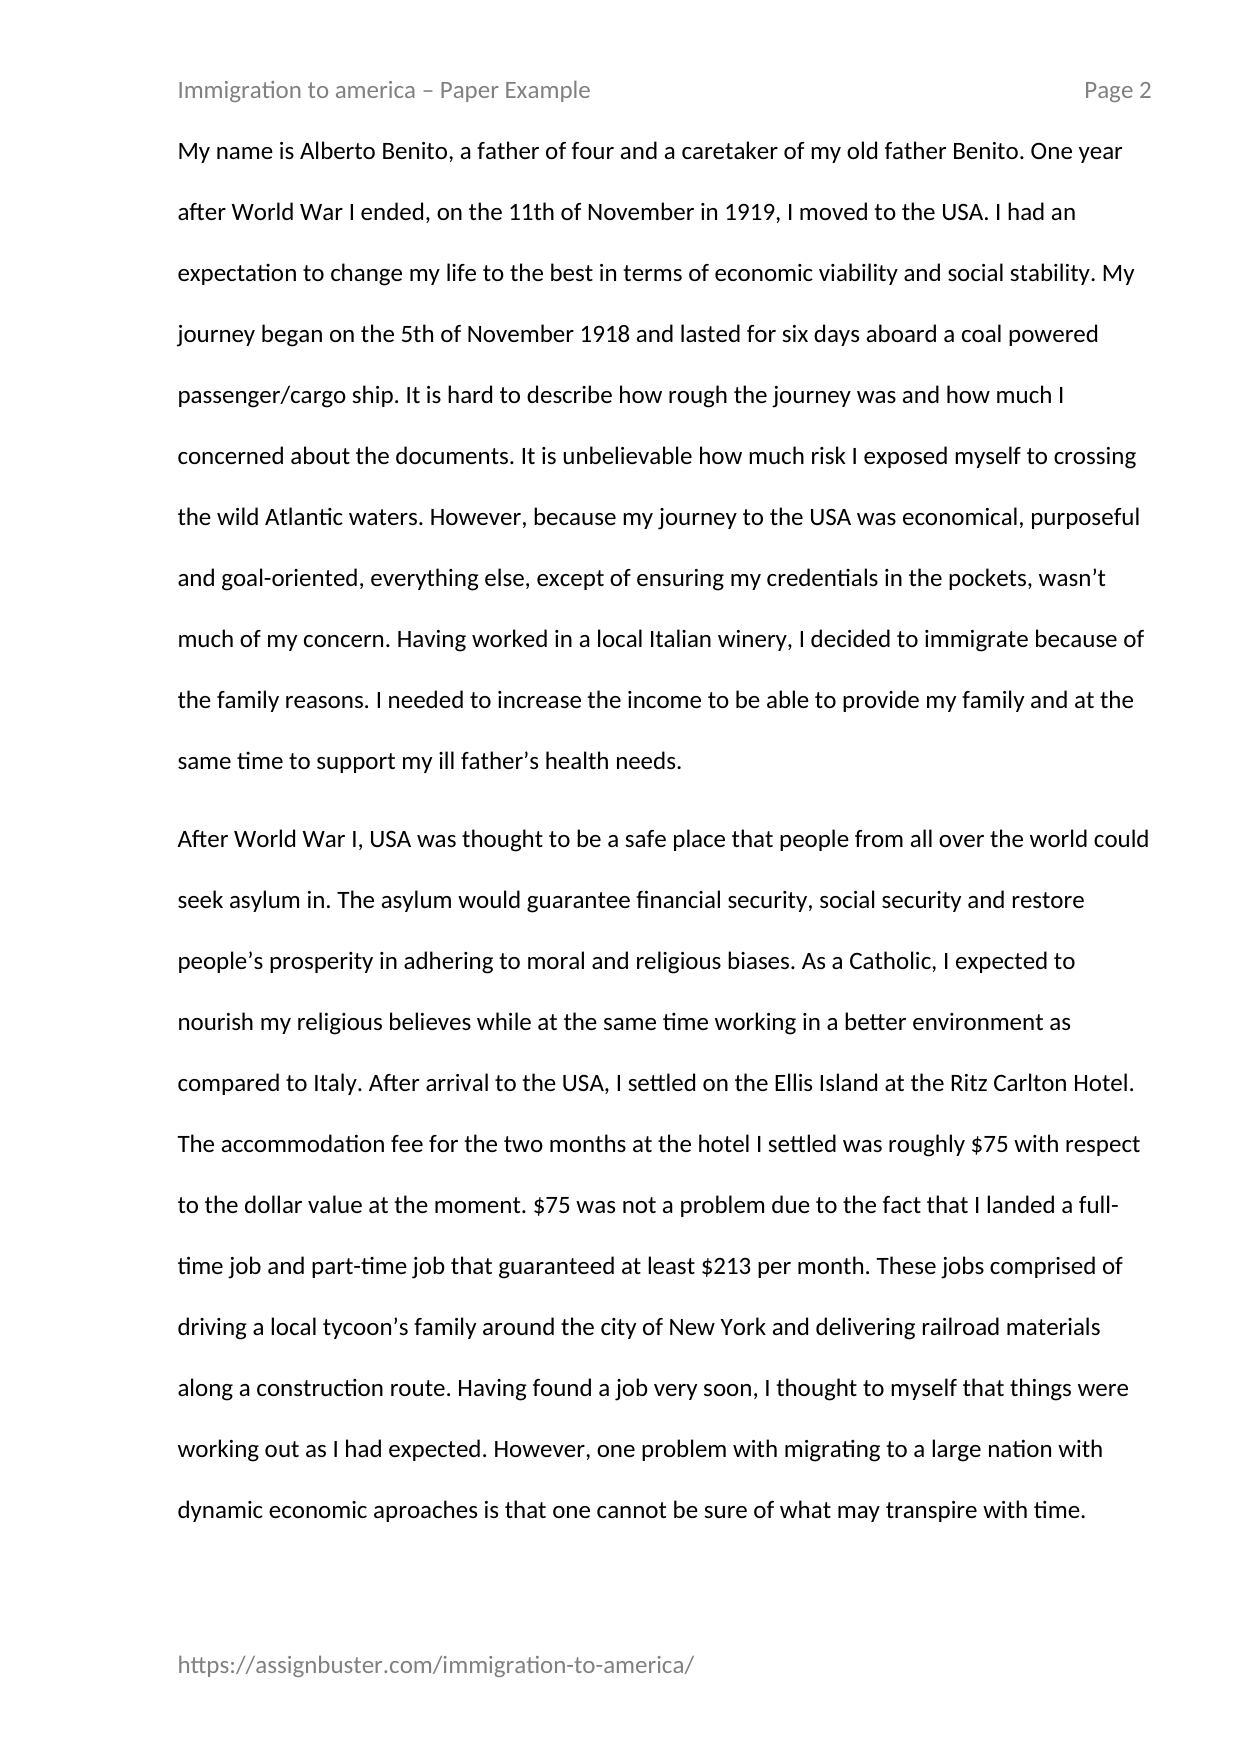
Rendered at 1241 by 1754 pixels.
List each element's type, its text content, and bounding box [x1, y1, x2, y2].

text After World War I, USA was thought to be a safe place that people from all over the world could seek asylum in. The asylum would guarantee financial security, social security and restore people’s prosperity in adhering to moral and religious biases. As a Catholic, I expected to nourish my religious believes while at the same time working in a better environment as compared to Italy. After arrival to the USA, I settled on the Ellis Island at the Ritz Carlton Hotel. The accommodation fee for the two months at the hotel I settled was roughly $75 with respect to the dollar value at the moment. $75 was not a problem due to the fact that I landed a full-time job and part-time job that guaranteed at least $213 per month. These jobs comprised of driving a local tycoon’s family around the city of New York and delivering railroad materials along a construction route. Having found a job very soon, I thought to myself that things were working out as I had expected. However, one problem with migrating to a large nation with dynamic economic aproaches is that one cannot be sure of what may transpire with time. [177, 823, 1152, 1525]
text My name is Alberto Benito, a father of four and a caretaker of my old father Benito. One year after World War I ended, on the 11th of November in 1919, I moved to the USA. I had an expectation to change my life to the best in terms of economic viability and social stability. My journey began on the 5th of November 1918 and lasted for six days aboard a coal powered passenger/cargo ship. It is hard to describe how rough the journey was and how much I concerned about the documents. It is unbelievable how much risk I exposed myself to crossing the wild Atlantic waters. However, because my journey to the USA was economical, purposeful and goal-oriented, everything else, except of ensuring my credentials in the pockets, wasn’t much of my concern. Having worked in a local Italian winery, I decided to immigrate because of the family reasons. I needed to increase the income to be able to provide my family and at the same time to support my ill father’s health needs. [177, 135, 1152, 776]
